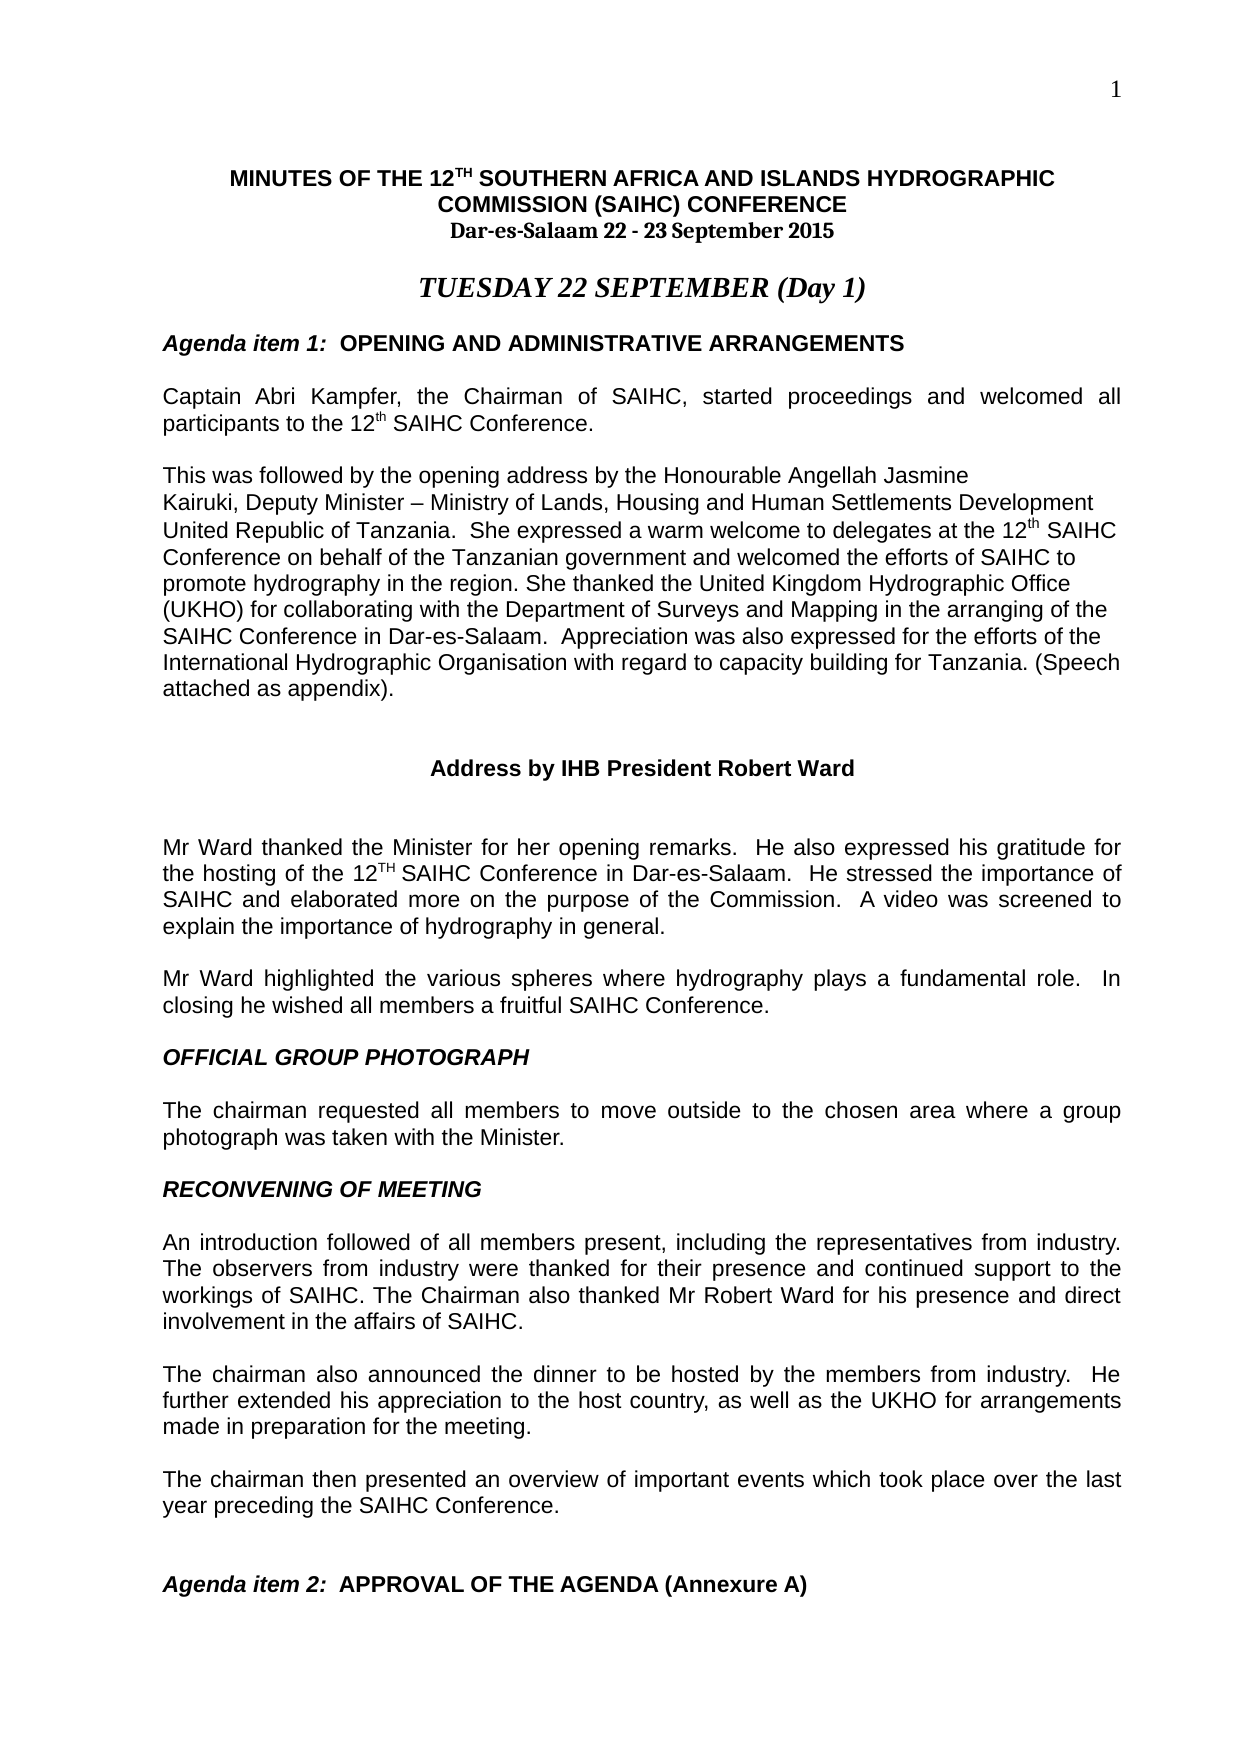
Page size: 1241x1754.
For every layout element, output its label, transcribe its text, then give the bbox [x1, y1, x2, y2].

text RECONVENING OF MEETING [162, 1176, 1122, 1202]
text Kairuki, Deputy Minister – Ministry of Lands, Housing and Human Settlements Development United . She expressed a warm welcome to delegates at the 12th SAIHC Conference on behalf of the Tanzanian government and welcomed the efforts of SAIHC to promote hydrography in the region. She thanked the United Kingdom Hydrographic Office (UKHO) for collaborating with the Department of Surveys and Mapping in the arranging of the SAIHC Conference in Dar-es-Salaam. Appreciation was also expressed for the efforts of the International Hydrographic Organisation with regard to capacity building for . (Speech attached as appendix). [162, 488, 1122, 702]
text The chairman also announced the dinner to be hosted by the members from industry. He further extended his appreciation to the host country, as well as the UKHO for arrangements made in preparation for the meeting. [162, 1361, 1122, 1440]
text Agenda item 1: OPENING AND ADMINISTRATIVE ARRANGEMENTS [162, 330, 1122, 357]
subtitle Dar-es-Salaam 22 - 23 September 2015 [162, 218, 1122, 244]
text The chairman requested all members to move outside to the chosen area where a group photograph was taken with the Minister. [162, 1097, 1122, 1150]
text MINUTES OF THE 12TH SOUTHERN AFRICA AND HYDROGRAPHIC COMMISSION (SAIHC) CONFERENCE [162, 165, 1122, 218]
text Agenda item 2: APPROVAL OF THE AGENDA (Annexure A) [162, 1571, 1122, 1598]
text This was followed by the opening address by the Honourable Angellah Jasmine [162, 462, 1122, 488]
subtitle TUESDAY 22 SEPTEMBER (Day 1) [162, 271, 1122, 304]
text An introduction followed of all members present, including the representatives from industry. The observers from industry were thanked for their presence and continued support to the workings of SAIHC. The Chairman also thanked Mr Robert Ward for his presence and direct involvement in the affairs of SAIHC. [162, 1229, 1122, 1334]
text OFFICIAL GROUP PHOTOGRAPH [162, 1044, 1122, 1071]
text Mr Ward thanked the Minister for her opening remarks. He also expressed his gratitude for the hosting of the 12TH SAIHC Conference in Dar-es-Salaam. He stressed the importance of SAIHC and elaborated more on the purpose of the Commission. A video was screened to explain the importance of hydrography in general. [162, 833, 1122, 939]
text Mr Ward highlighted the various spheres where hydrography plays a fundamental role. In closing he wished all members a fruitful SAIHC Conference. [162, 965, 1122, 1018]
text The chairman then presented an overview of important events which took place over the last year preceding the SAIHC Conference. [162, 1466, 1122, 1519]
text Captain Abri Kampfer, the Chairman of SAIHC, started proceedings and welcomed all participants to the 12th SAIHC Conference. [162, 383, 1122, 436]
text Address by IHB President Robert Ward [162, 754, 1122, 781]
